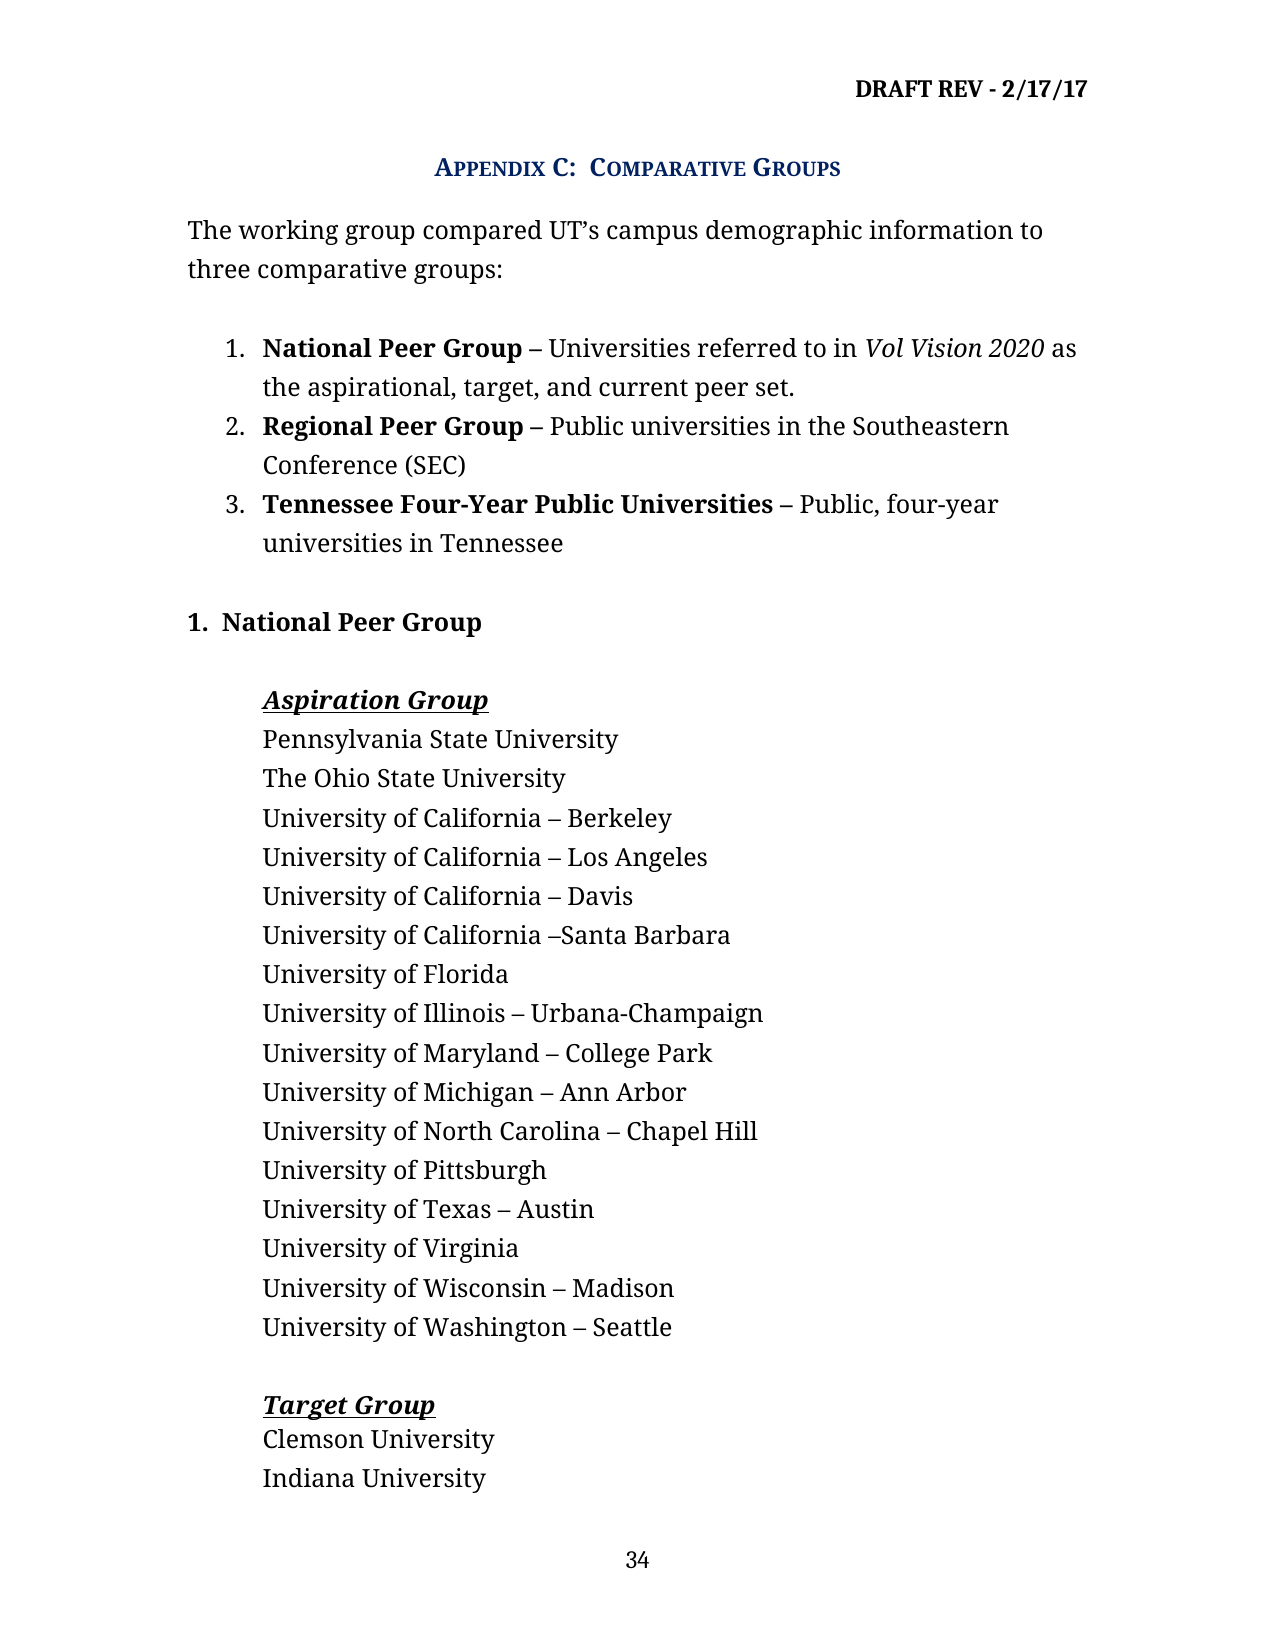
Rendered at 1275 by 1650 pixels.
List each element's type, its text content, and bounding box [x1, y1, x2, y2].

text University of Pittsburgh [262, 1153, 1087, 1187]
text University of Illinois – Urbana-Champaign [262, 996, 1087, 1030]
text Target Group [262, 1388, 1087, 1422]
text The Ohio State University [262, 761, 1087, 795]
text University of Maryland – College Park [262, 1035, 1087, 1069]
text University of Texas – Austin [262, 1192, 1087, 1226]
text 1. National Peer Group [187, 604, 1087, 638]
text University of Florida [262, 957, 1087, 991]
text University of California –Santa Barbara [262, 918, 1087, 952]
text Indiana University [262, 1461, 1087, 1495]
text University of Washington – Seattle [262, 1309, 1087, 1343]
text University of Wisconsin – Madison [262, 1270, 1087, 1304]
text University of California – Davis [262, 879, 1087, 913]
text University of Virginia [262, 1231, 1087, 1265]
text Clemson University [262, 1422, 1087, 1456]
text Pennsylvania State University [262, 722, 1087, 756]
list Regional Peer Group – Public universities in the Southeastern Conference (SEC) [225, 409, 1087, 482]
list National Peer Group – Universities referred to in Vol Vision 2020 as the aspirational, target, and current peer set. [225, 330, 1087, 403]
list Tennessee Four-Year Public Universities – Public, four-year universities in Tennessee [225, 487, 1087, 560]
text University of California – Berkeley [262, 800, 1087, 834]
text Aspiration Group [262, 683, 1087, 717]
text University of California – Los Angeles [262, 839, 1087, 873]
text University of Michigan – Ann Arbor [262, 1074, 1087, 1108]
text University of North Carolina – Chapel Hill [262, 1114, 1087, 1148]
text The working group compared UT’s campus demographic information to three comparative groups: [187, 213, 1087, 286]
subtitle Appendix C: Comparative Groups [187, 150, 1087, 184]
